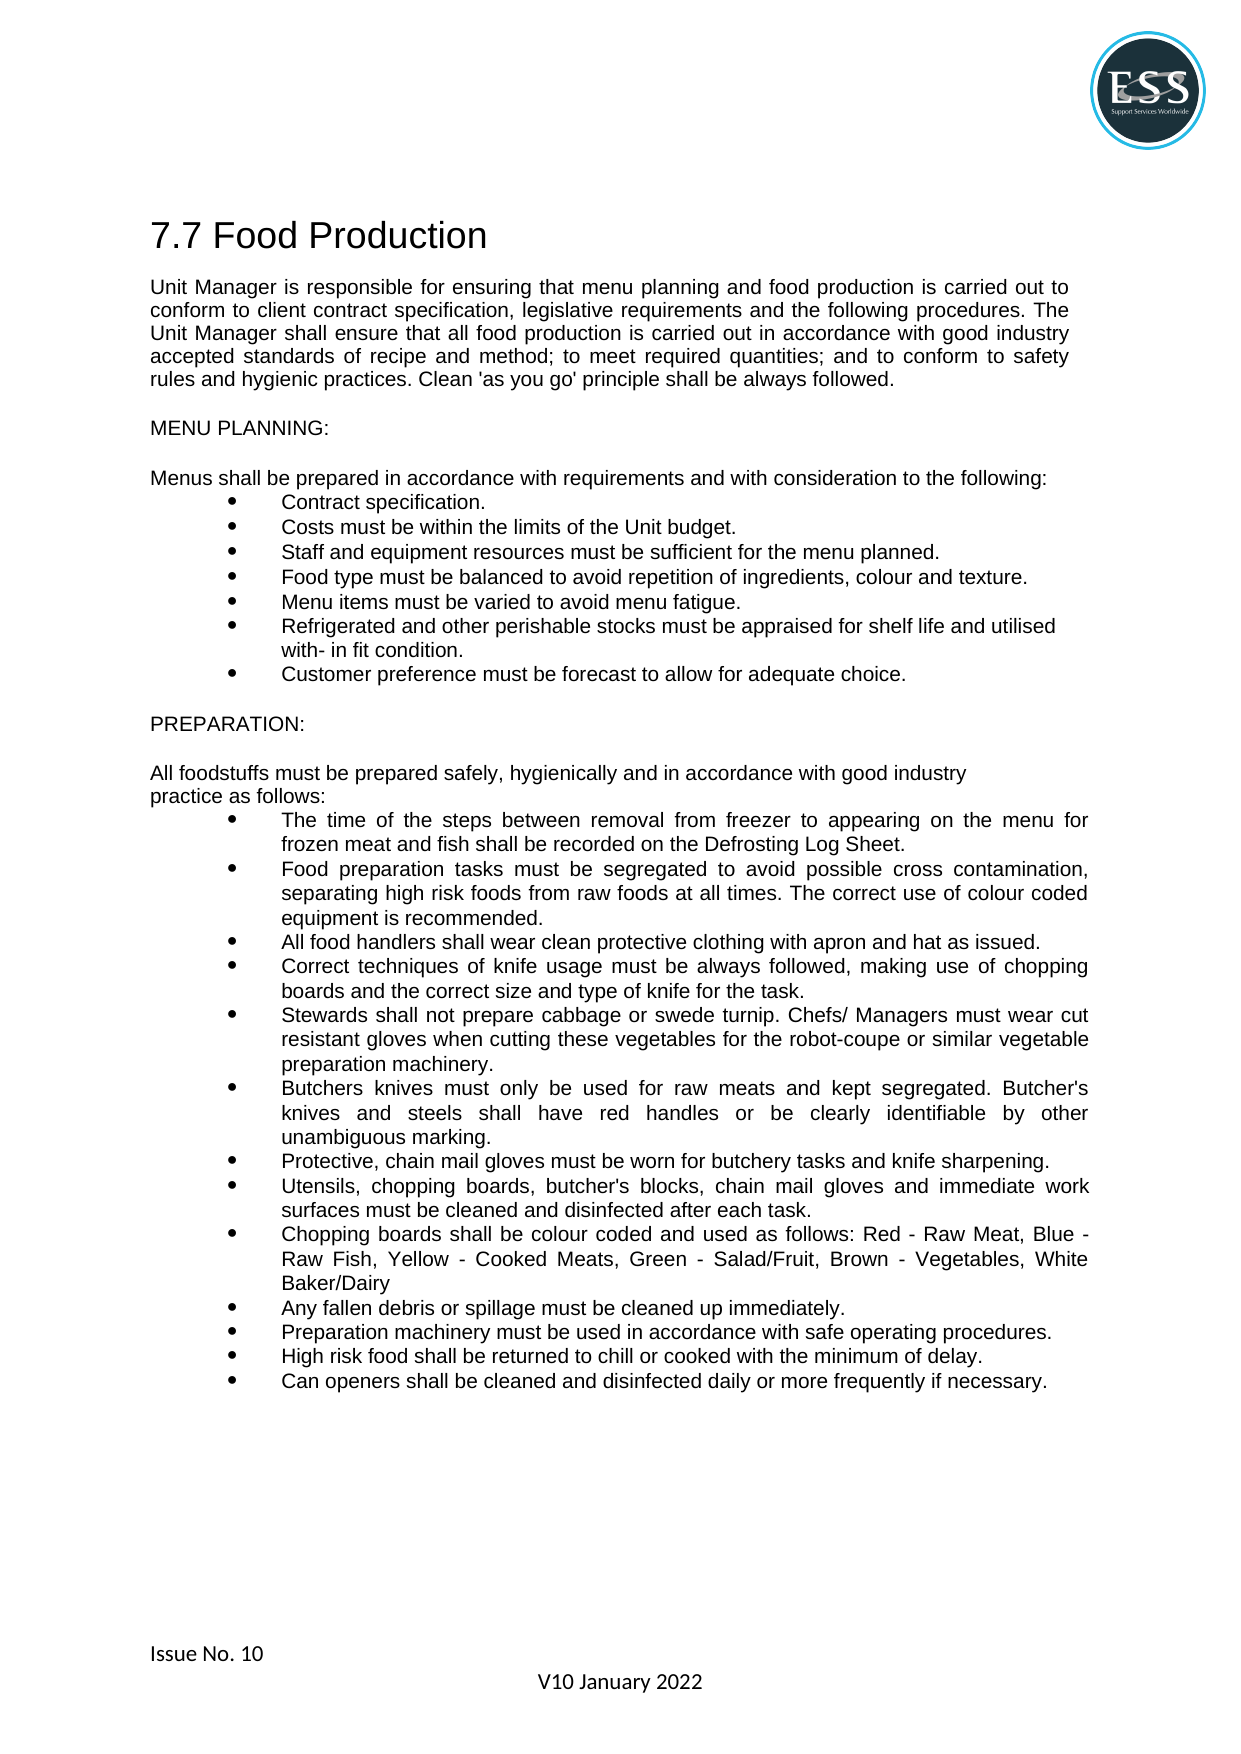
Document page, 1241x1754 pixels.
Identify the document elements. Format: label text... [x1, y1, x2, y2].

list Any fallen debris or spillage must be cleaned up immediately. [228, 1295, 1090, 1320]
list Can openers shall be cleaned and disinfected daily or more frequently if necessary. [228, 1368, 1090, 1393]
list Stewards shall not prepare cabbage or swede turnip. Chefs/ Managers must wear cut resistant gloves when cutting these vegetables for the robot-coupe or similar vegetable preparation machinery. [228, 1003, 1090, 1076]
list Chopping boards shall be colour coded and used as follows: Red - Raw Meat, Blue - Raw Fish, Yellow - Cooked Meats, Green - Salad/Fruit, Brown - Vegetables, White Baker/Dairy [228, 1222, 1090, 1295]
text MENU PLANNING: [150, 415, 1090, 441]
picture [1090, 31, 1206, 150]
text Unit Manager is responsible for ensuring that menu planning and food production is carried out to conform to client contract specification, legislative requirements and the following procedures. The Unit Manager shall ensure that all food production is carried out in accordance with good industry accepted standards of recipe and method; to meet required quantities; and to conform to safety rules and hygienic practices. Clean 'as you go' principle shall be always followed. [150, 276, 1071, 390]
list Menu items must be varied to avoid menu fatigue. [228, 589, 1090, 614]
list Utensils, chopping boards, butcher's blocks, chain mail gloves and immediate work surfaces must be cleaned and disinfected after each task. [228, 1173, 1090, 1222]
list All food handlers shall wear clean protective clothing with apron and hat as issued. [228, 930, 1090, 954]
text 7.7 Food Production [150, 213, 1090, 256]
list Customer preference must be forecast to allow for adequate choice. [228, 661, 1090, 686]
list Preparation machinery must be used in accordance with safe operating procedures. [228, 1320, 1090, 1344]
list Correct techniques of knife usage must be always followed, making use of chopping boards and the correct size and type of knife for the task. [228, 954, 1090, 1003]
list Staff and equipment resources must be sufficient for the menu planned. [228, 539, 1090, 564]
list Contract specification. [228, 490, 1090, 514]
list High risk food shall be returned to chill or cooked with the minimum of delay. [228, 1344, 1090, 1368]
text Menus shall be prepared in accordance with requirements and with consideration to the following: [150, 467, 1090, 490]
list Refrigerated and other perishable stocks must be appraised for shelf life and utilised with- in fit condition. [228, 615, 1071, 661]
list Protective, chain mail gloves must be worn for butchery tasks and knife sharpening. [228, 1149, 1090, 1173]
list Costs must be within the limits of the Unit budget. [228, 514, 1090, 539]
text All foodstuffs must be prepared safely, hygienically and in accordance with good industry practice as follows: [150, 762, 1015, 808]
list Food type must be balanced to avoid repetition of ingredients, colour and texture. [228, 564, 1090, 589]
list The time of the steps between removal from freezer to appearing on the menu for frozen meat and fish shall be recorded on the Defrosting Log Sheet. [228, 808, 1090, 857]
list Food preparation tasks must be segregated to avoid possible cross contamination, separating high risk foods from raw foods at all times. The correct use of colour coded equipment is recommended. [228, 857, 1090, 930]
text PREPARATION: [150, 710, 1090, 736]
list Butchers knives must only be used for raw meats and kept segregated. Butcher's knives and steels shall have red handles or be clearly identifiable by other unambiguous marking. [228, 1076, 1090, 1149]
